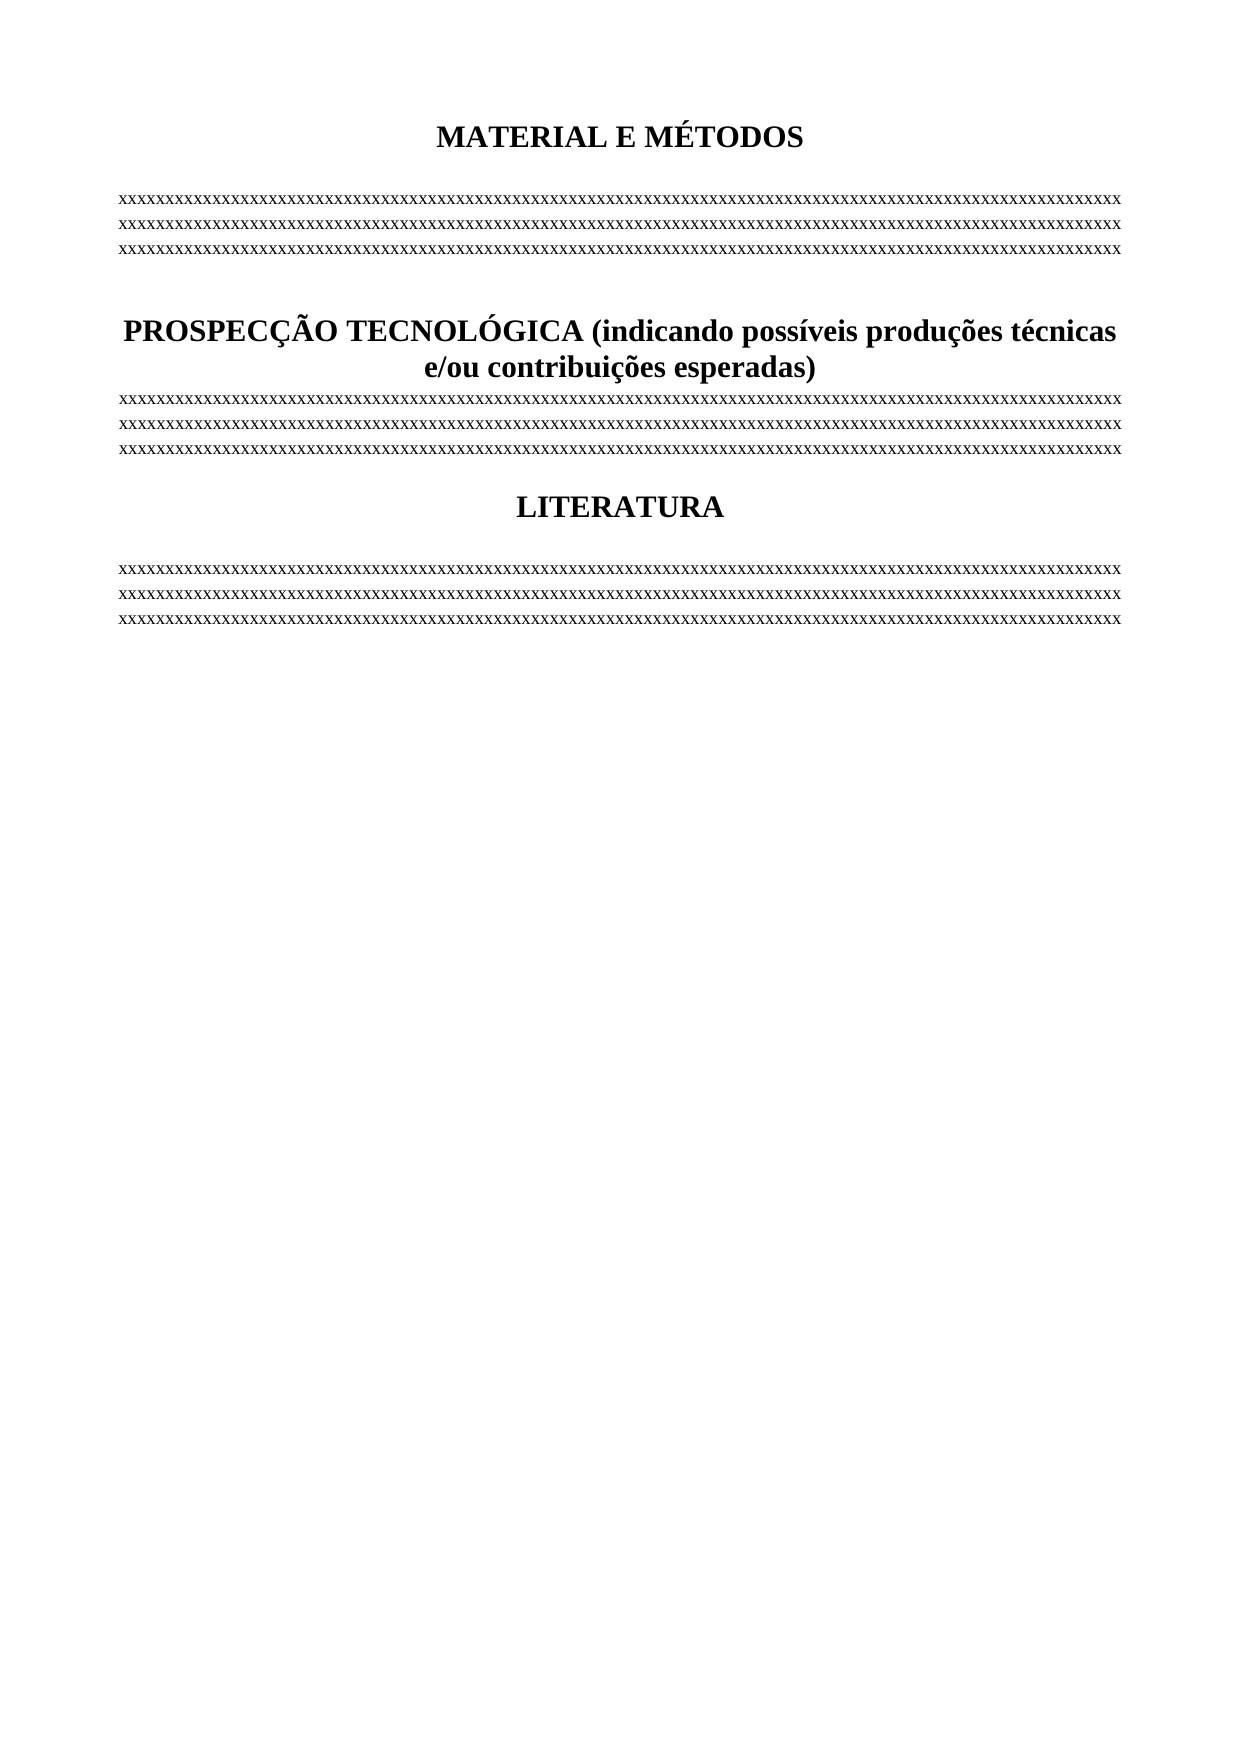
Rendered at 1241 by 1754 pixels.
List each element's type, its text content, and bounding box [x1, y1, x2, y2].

text xxxxxxxxxxxxxxxxxxxxxxxxxxxxxxxxxxxxxxxxxxxxxxxxxxxxxxxxxxxxxxxxxxxxxxxxxxxxxxxxxxxxxxxxxxxxxxxxxxxxxxxxxxxxxxxxxxxxxxxxxxxxxxxxxxxxxxxxxxxxxxxxxxxxxxxxxxxxxxxxxxxxxxxxxxxxxxxxxxxxxxxxxxxxxxxxxxxxxxxxxxxxxxxxxxxxxxxxxxxxxxxxxxxxxxxxxxxxxxxxxxxxxxxxxxxxxxxxxxxxxxxxxxxxxxxxxxxxxxxxxxxxxxxxxxxxxxxxxxxxxxxxxxxxxxxxxxxxxxxxx [118, 183, 1122, 258]
text PROSPECÇÃO TECNOLÓGICA (indicando possíveis produções técnicas e/ou contribuições esperadas) xxxxxxxxxxxxxxxxxxxxxxxxxxxxxxxxxxxxxxxxxxxxxxxxxxxxxxxxxxxxxxxxxxxxxxxxxxxxxxxxxxxxxxxxxxxxxxxxxxxxxxxxxxxxxxxxxxxxxxxxxxxxxxxxxxxxxxxxxxxxxxxxxxxxxxxxxxxxxxxxxxxxxxxxxxxxxxxxxxxxxxxxxxxxxxxxxxxxxxxxxxxxxxxxxxxxxxxxxxxxxxxxxxxxxxxxxxxxxxxxxxxxxxxxxxxxxxxxxxxxxxxxxxxxxxxxxxxxxxxxxxxxxxxxxxxxxxxxxxxxxxxxxxxxxxxxxxxxxxxxx [118, 312, 1122, 459]
text xxxxxxxxxxxxxxxxxxxxxxxxxxxxxxxxxxxxxxxxxxxxxxxxxxxxxxxxxxxxxxxxxxxxxxxxxxxxxxxxxxxxxxxxxxxxxxxxxxxxxxxxxxxxxxxxxxxxxxxxxxxxxxxxxxxxxxxxxxxxxxxxxxxxxxxxxxxxxxxxxxxxxxxxxxxxxxxxxxxxxxxxxxxxxxxxxxxxxxxxxxxxxxxxxxxxxxxxxxxxxxxxxxxxxxxxxxxxxxxxxxxxxxxxxxxxxxxxxxxxxxxxxxxxxxxxxxxxxxxxxxxxxxxxxxxxxxxxxxxxxxxxxxxxxxxxxxxxxxxxx [118, 553, 1122, 628]
text LITERATURA [118, 488, 1122, 524]
text MATERIAL E MÉTODOS [118, 118, 1122, 154]
